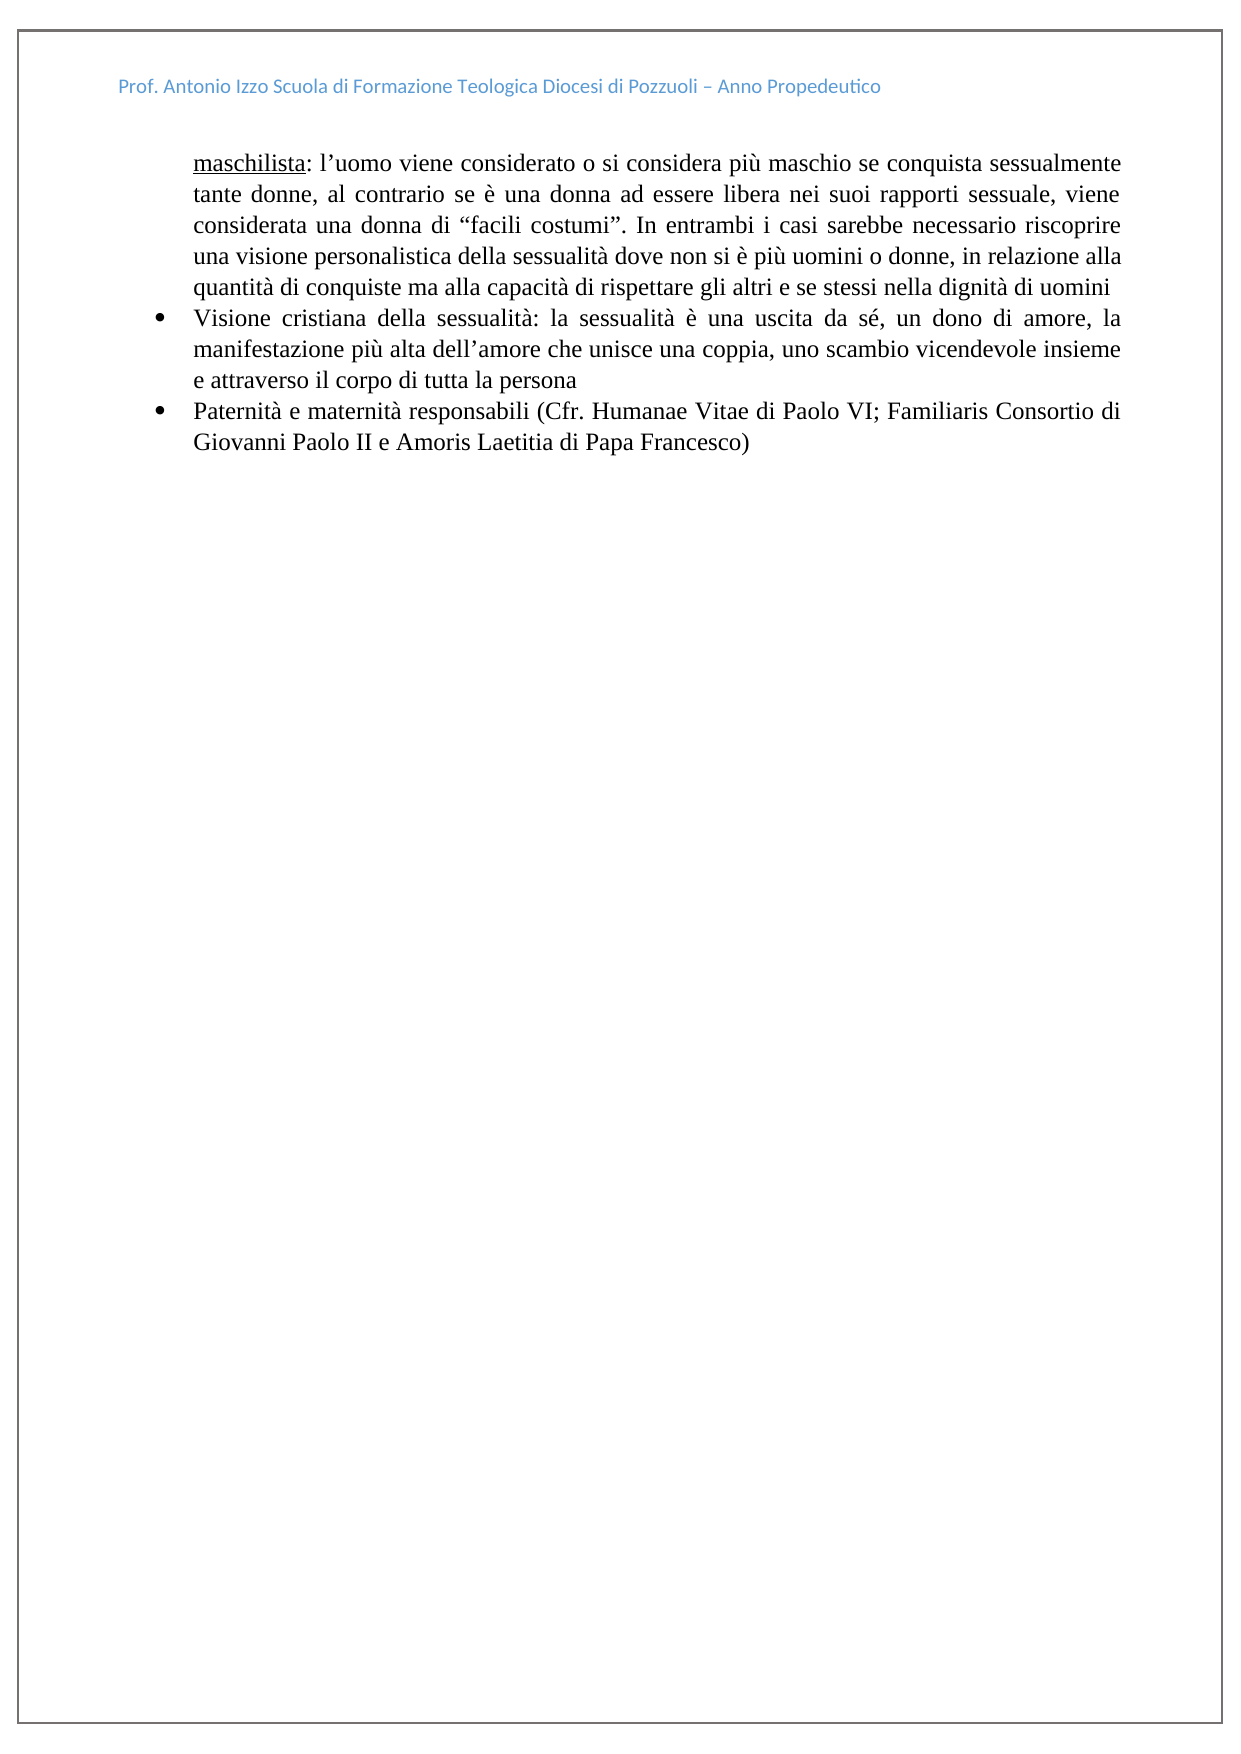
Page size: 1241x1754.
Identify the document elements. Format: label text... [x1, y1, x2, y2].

list Visione cristiana della sessualità: la sessualità è una uscita da sé, un dono di amore, la manifestazione più alta dell’amore che unisce una coppia, uno scambio vicendevole insieme e attraverso il corpo di tutta la persona [156, 303, 1122, 394]
list maschilista: l’uomo viene considerato o si considera più maschio se conquista sessualmente tante donne, al contrario se è una donna ad essere libera nei suoi rapporti sessuale, viene considerata una donna di “facili costumi”. In entrambi i casi sarebbe necessario riscoprire una visione personalistica della sessualità dove non si è più uomini o donne, in relazione alla quantità di conquiste ma alla capacità di rispettare gli altri e se stessi nella dignità di uomini [193, 148, 1122, 301]
list Paternità e maternità responsabili (Cfr. Humanae Vitae di Paolo VI; Familiaris Consortio di Giovanni Paolo II e Amoris Laetitia di Papa Francesco) [156, 396, 1122, 456]
